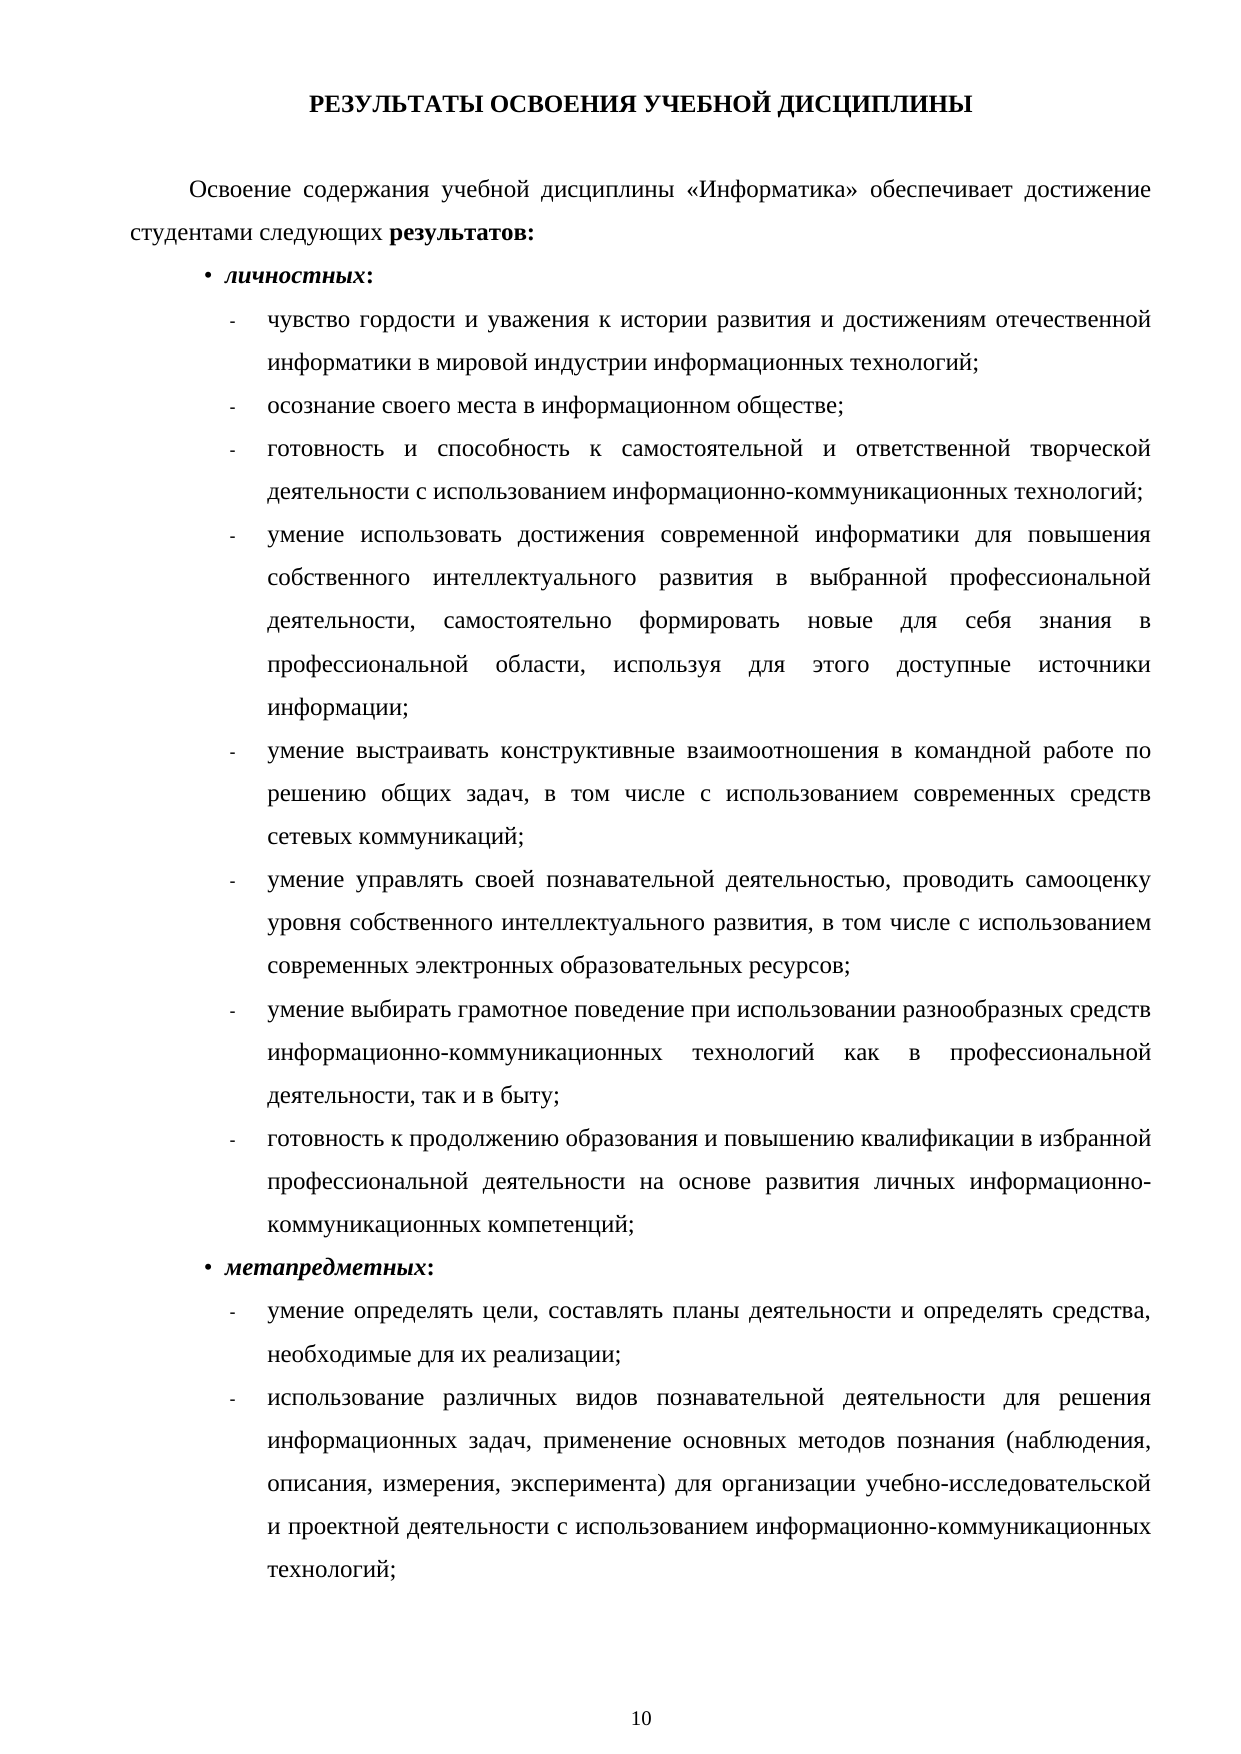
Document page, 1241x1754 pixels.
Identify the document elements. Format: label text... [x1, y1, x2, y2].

list умение использовать достижения современной информатики для повышения собственного интеллектуального развития в выбранной профессиональной деятельности, самостоятельно формировать новые для себя знания в профессиональной области, используя для этого доступные источники информации; [229, 519, 1152, 721]
text • личностных: [130, 261, 1152, 289]
text • метапредметных: [130, 1252, 1152, 1281]
list готовность к продолжению образования и повышению квалификации в избранной профессиональной деятельности на основе развития личных информационно-коммуникационных компетенций; [229, 1123, 1152, 1238]
list умение выбирать грамотное поведение при использовании разнообразных средств информационно-коммуникационных технологий как в профессиональной деятельности, так и в быту; [229, 994, 1152, 1109]
list чувство гордости и уважения к истории развития и достижениям отечественной информатики в мировой индустрии информационных технологий; [229, 304, 1152, 376]
text РЕЗУЛЬТАТЫ ОСВОЕНИЯ УЧЕБНОЙ ДИСЦИПЛИНЫ [130, 89, 1152, 117]
list умение определять цели, составлять планы деятельности и определять средства, необходимые для их реализации; [229, 1296, 1152, 1367]
list использование различных видов познавательной деятельности для решения информационных задач, применение основных методов познания (наблюдения, описания, измерения, эксперимента) для организации учебно-исследовательской и проектной деятельности с использованием информационно-коммуникационных технологий; [229, 1382, 1152, 1583]
list готовность и способность к самостоятельной и ответственной творческой деятельности с использованием информационно-коммуникационных технологий; [229, 433, 1152, 505]
text Освоение содержания учебной дисциплины «Информатика» обеспечивает достижение студентами следующих результатов: [130, 174, 1152, 246]
list умение управлять своей познавательной деятельностью, проводить самооценку уровня собственного интеллектуального развития, в том числе с использованием современных электронных образовательных ресурсов; [229, 864, 1152, 979]
list осознание своего места в информационном обществе; [229, 390, 1152, 419]
list умение выстраивать конструктивные взаимоотношения в командной работе по решению общих задач, в том числе с использованием современных средств сетевых коммуникаций; [229, 735, 1152, 850]
